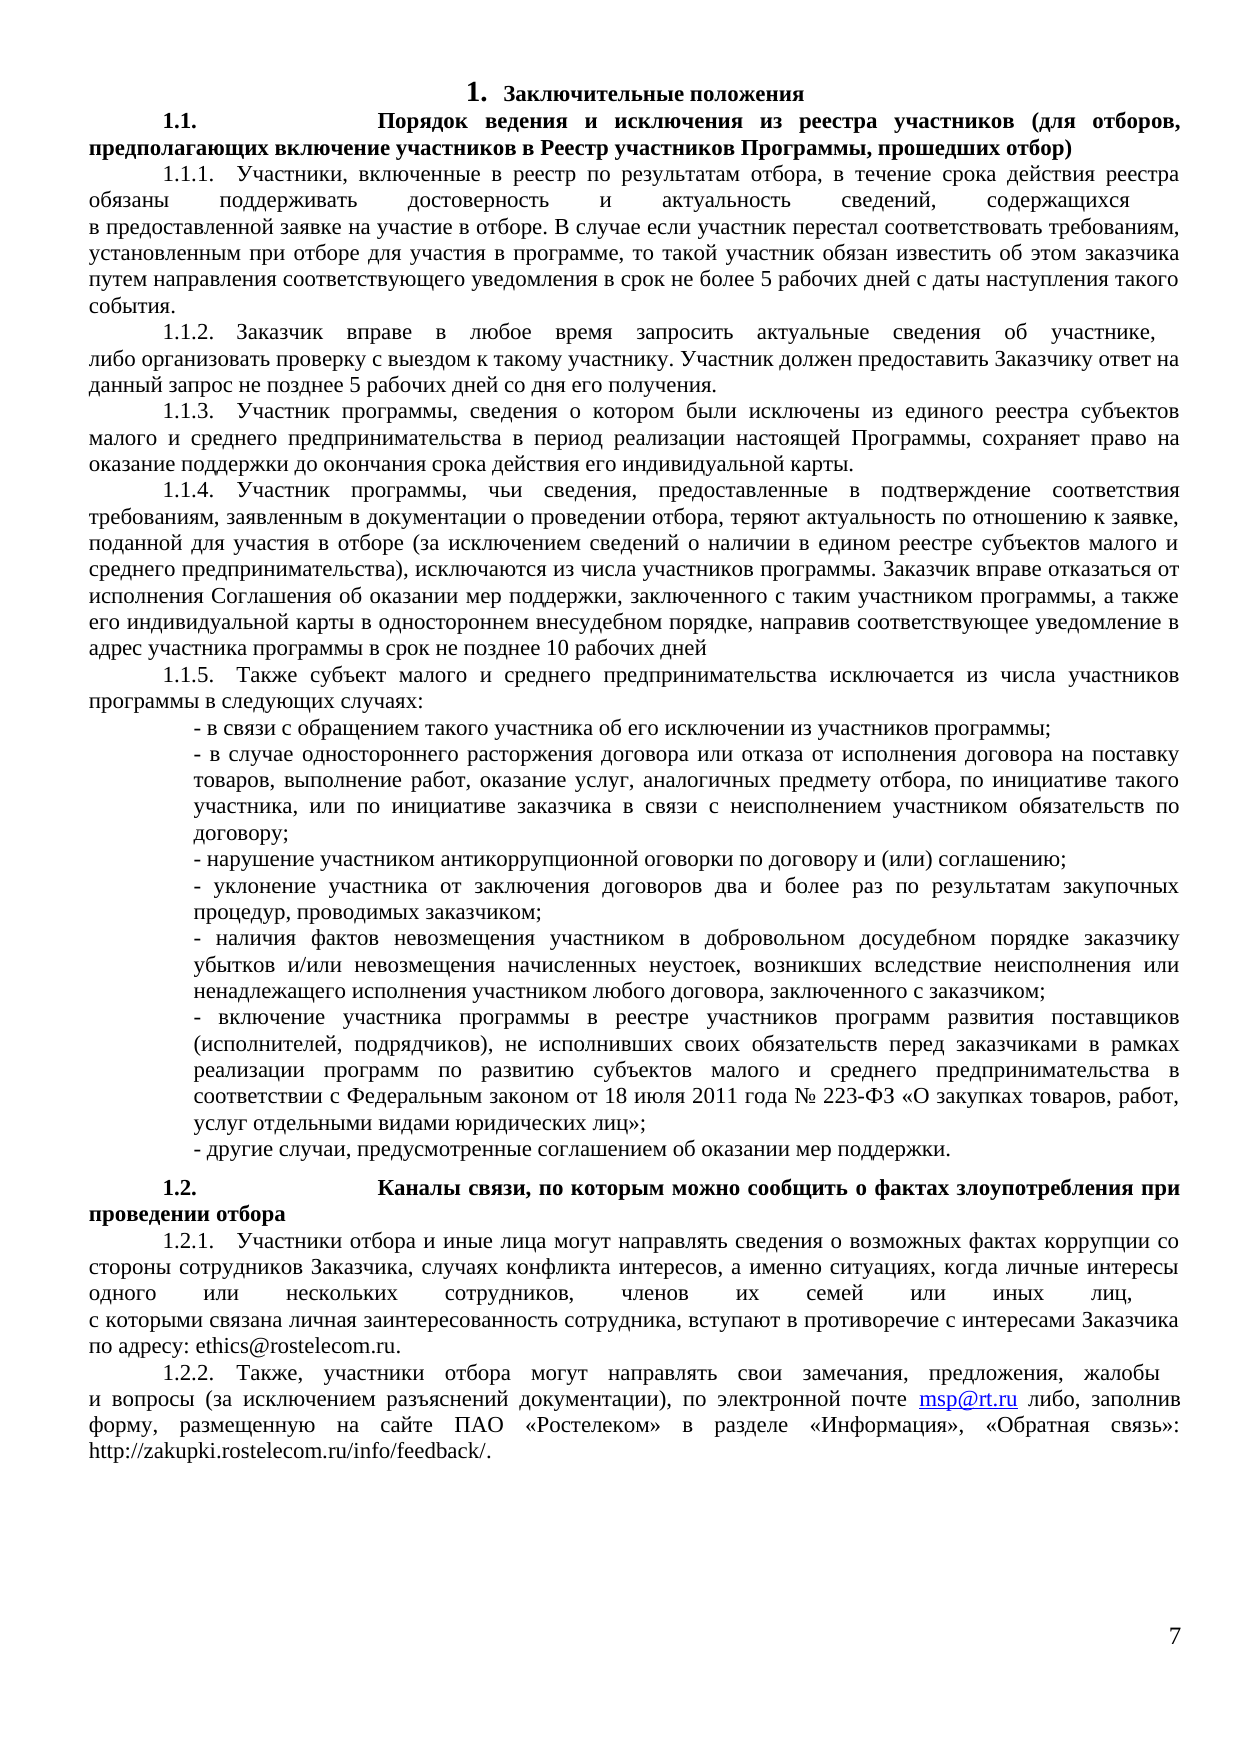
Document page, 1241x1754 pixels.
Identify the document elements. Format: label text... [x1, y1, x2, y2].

list Участник программы, чьи сведения, предоставленные в подтверждение соответствия требованиям, заявленным в документации о проведении отбора, теряют актуальность по отношению к заявке, поданной для участия в отборе (за исключением сведений о наличии в едином реестре субъектов малого и среднего предпринимательства), исключаются из числа участников программы. Заказчик вправе отказаться от исполнения Соглашения об оказании мер поддержки, заключенного с таким участником программы, а также его индивидуальной карты в одностороннем внесудебном порядке, направив соответствующее уведомление в адрес участника программы в срок не позднее 10 рабочих дней [89, 476, 1181, 661]
list Также, участники отбора могут направлять свои замечания, предложения, жалобы и вопросы (за исключением разъяснений документации), по электронной почте msp@rt.ru либо, заполнив форму, размещенную на сайте ПАО «Ростелеком» в разделе «Информация», «Обратная связь»: http://zakupki.rostelecom.ru/info/feedback/. [89, 1358, 1181, 1464]
text - нарушение участником антикоррупционной оговорки по договору и (или) соглашению; [193, 845, 1181, 872]
text - в случае одностороннего расторжения договора или отказа от исполнения договора на поставку товаров, выполнение работ, оказание услуг, аналогичных предмету отбора, по инициативе такого участника, или по инициативе заказчика в связи с неисполнением участником обязательств по договору; [193, 740, 1181, 845]
list Заказчик вправе в любое время запросить актуальные сведения об участнике, либо организовать проверку с выездом к такому участнику. Участник должен предоставить Заказчику ответ на данный запрос не позднее 5 рабочих дней со дня его получения. [89, 318, 1181, 397]
list Заключительные положения [89, 74, 1181, 107]
text - включение участника программы в реестре участников программ развития поставщиков (исполнителей, подрядчиков), не исполнивших своих обязательств перед заказчиками в рамках реализации программ по развитию субъектов малого и среднего предпринимательства в соответствии с Федеральным законом от 18 июля 2011 года № 223-ФЗ «О закупках товаров, работ, услуг отдельными видами юридических лиц»; [193, 1003, 1181, 1135]
text - в связи с обращением такого участника об его исключении из участников программы; [193, 713, 1181, 740]
list Каналы связи, по которым можно сообщить о фактах злоупотребления при проведении отбора [89, 1174, 1181, 1227]
list Участник программы, сведения о котором были исключены из единого реестра субъектов малого и среднего предпринимательства в период реализации настоящей Программы, сохраняет право на оказание поддержки до окончания срока действия его индивидуальной карты. [89, 397, 1181, 476]
text - уклонение участника от заключения договоров два и более раз по результатам закупочных процедур, проводимых заказчиком; [193, 872, 1181, 924]
text - другие случаи, предусмотренные соглашением об оказании мер поддержки. [193, 1135, 1181, 1162]
text - наличия фактов невозмещения участником в добровольном досудебном порядке заказчику убытков и/или невозмещения начисленных неустоек, возникших вследствие неисполнения или ненадлежащего исполнения участником любого договора, заключенного с заказчиком; [193, 924, 1181, 1003]
list Участники, включенные в реестр по результатам отбора, в течение срока действия реестра обязаны поддерживать достоверность и актуальность сведений, содержащихся в предоставленной заявке на участие в отборе. В случае если участник перестал соответствовать требованиям, установленным при отборе для участия в программе, то такой участник обязан известить об этом заказчика путем направления соответствующего уведомления в срок не более 5 рабочих дней с даты наступления такого события. [89, 160, 1181, 318]
list Участники отбора и иные лица могут направлять сведения о возможных фактах коррупции со стороны сотрудников Заказчика, случаях конфликта интересов, а именно ситуациях, когда личные интересы одного или нескольких сотрудников, членов их семей или иных лиц, с которыми связана личная заинтересованность сотрудника, вступают в противоречие с интересами Заказчика по адресу: ethics@rostelecom.ru. [89, 1227, 1181, 1358]
list Порядок ведения и исключения из реестра участников (для отборов, предполагающих включение участников в Реестр участников Программы, прошедших отбор) [89, 107, 1181, 160]
list Также субъект малого и среднего предпринимательства исключается из числа участников программы в следующих случаях: [89, 661, 1181, 713]
